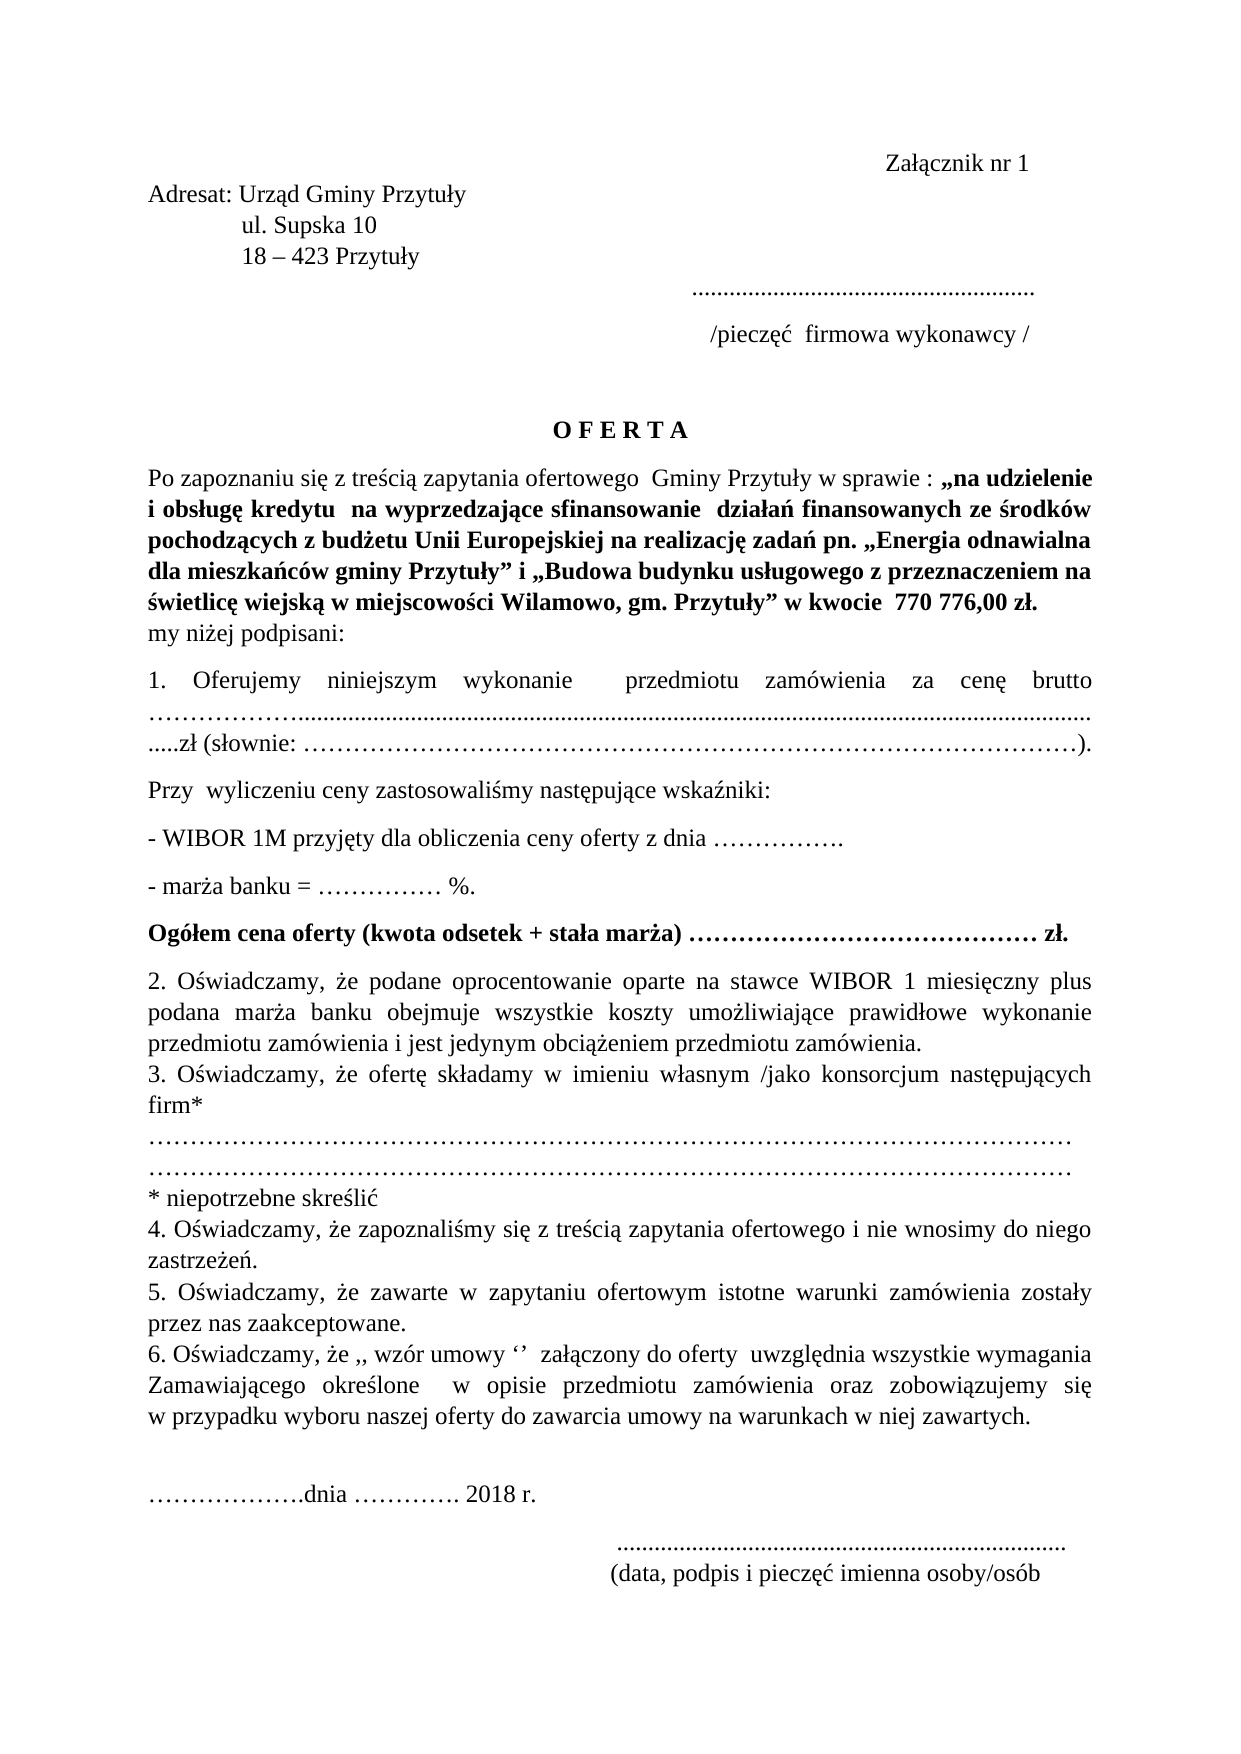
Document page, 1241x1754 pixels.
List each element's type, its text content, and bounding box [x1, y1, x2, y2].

text 2. Oświadczamy, że podane oprocentowanie oparte na stawce WIBOR 1 miesięczny plus podana marża banku obejmuje wszystkie koszty umożliwiające prawidłowe wykonanie przedmiotu zamówienia i jest jedynym obciążeniem przedmiotu zamówienia. [148, 966, 1093, 1057]
text 4. Oświadczamy, że zapoznaliśmy się z treścią zapytania ofertowego i nie wnosimy do niego zastrzeżeń. [148, 1214, 1093, 1274]
text my niżej podpisani: [148, 618, 1093, 647]
text 18 – 423 Przytuły [148, 241, 1093, 269]
text …………………………………………………………………………………………………………………………………………………………………………………………………… [148, 1121, 1093, 1181]
text Po zapoznaniu się z treścią zapytania ofertowego Gminy Przytuły w sprawie : „na udzielenie i obsługę kredytu na wyprzedzające sfinansowanie działań finansowanych ze środków pochodzących z budżetu Unii Europejskiej na realizację zadań pn. „Energia odnawialna dla mieszkańców gminy Przytuły” i „Budowa budynku usługowego z przeznaczeniem na świetlicę wiejską w miejscowości Wilamowo, gm. Przytuły” w kwocie 770 776,00 zł. [148, 463, 1093, 616]
text 3. Oświadczamy, że ofertę składamy w imieniu własnym /jako konsorcjum następujących firm* [148, 1059, 1093, 1119]
text Adresat: Urząd Gminy Przytuły [148, 179, 1093, 207]
text 5. Oświadczamy, że zawarte w zapytaniu ofertowym istotne warunki zamówienia zostały przez nas zaakceptowane. [148, 1277, 1093, 1336]
text Załącznik nr 1 [811, 148, 1093, 176]
text ul. Supska 10 [148, 210, 1093, 238]
text Ogółem cena oferty (kwota odsetek + stała marża) …………………………………… zł. [148, 918, 1093, 947]
text /pieczęć firmowa wykonawcy / [148, 319, 1093, 348]
text 6. Oświadczamy, że ,, wzór umowy ‘’ załączony do oferty uwzględnia wszystkie wymagania Zamawiającego określone w opisie przedmiotu zamówienia oraz zobowiązujemy się w przypadku wyboru naszej oferty do zawarcia umowy na warunkach w niej zawartych. [148, 1339, 1093, 1429]
text ....................................................... [148, 272, 1093, 301]
text Przy wyliczeniu ceny zastosowaliśmy następujące wskaźniki: [148, 775, 1093, 804]
text - WIBOR 1M przyjęty dla obliczenia ceny oferty z dnia ……………. [148, 823, 1093, 852]
text ……………….dnia …………. 2018 r. [148, 1479, 1093, 1508]
text ........................................................................ [148, 1527, 1093, 1556]
text 1. Oferujemy niniejszym wykonanie przedmiotu zamówienia za cenę brutto ………………....................................................................................................................................zł (słownie: …………………………………………………………………………………). [148, 666, 1093, 756]
text - marża banku = …………… %. [148, 871, 1093, 899]
text O F E R T A [148, 415, 1093, 444]
text * niepotrzebne skreślić [148, 1183, 1093, 1212]
text (data, podpis i pieczęć imienna osoby/osób [148, 1558, 1093, 1587]
